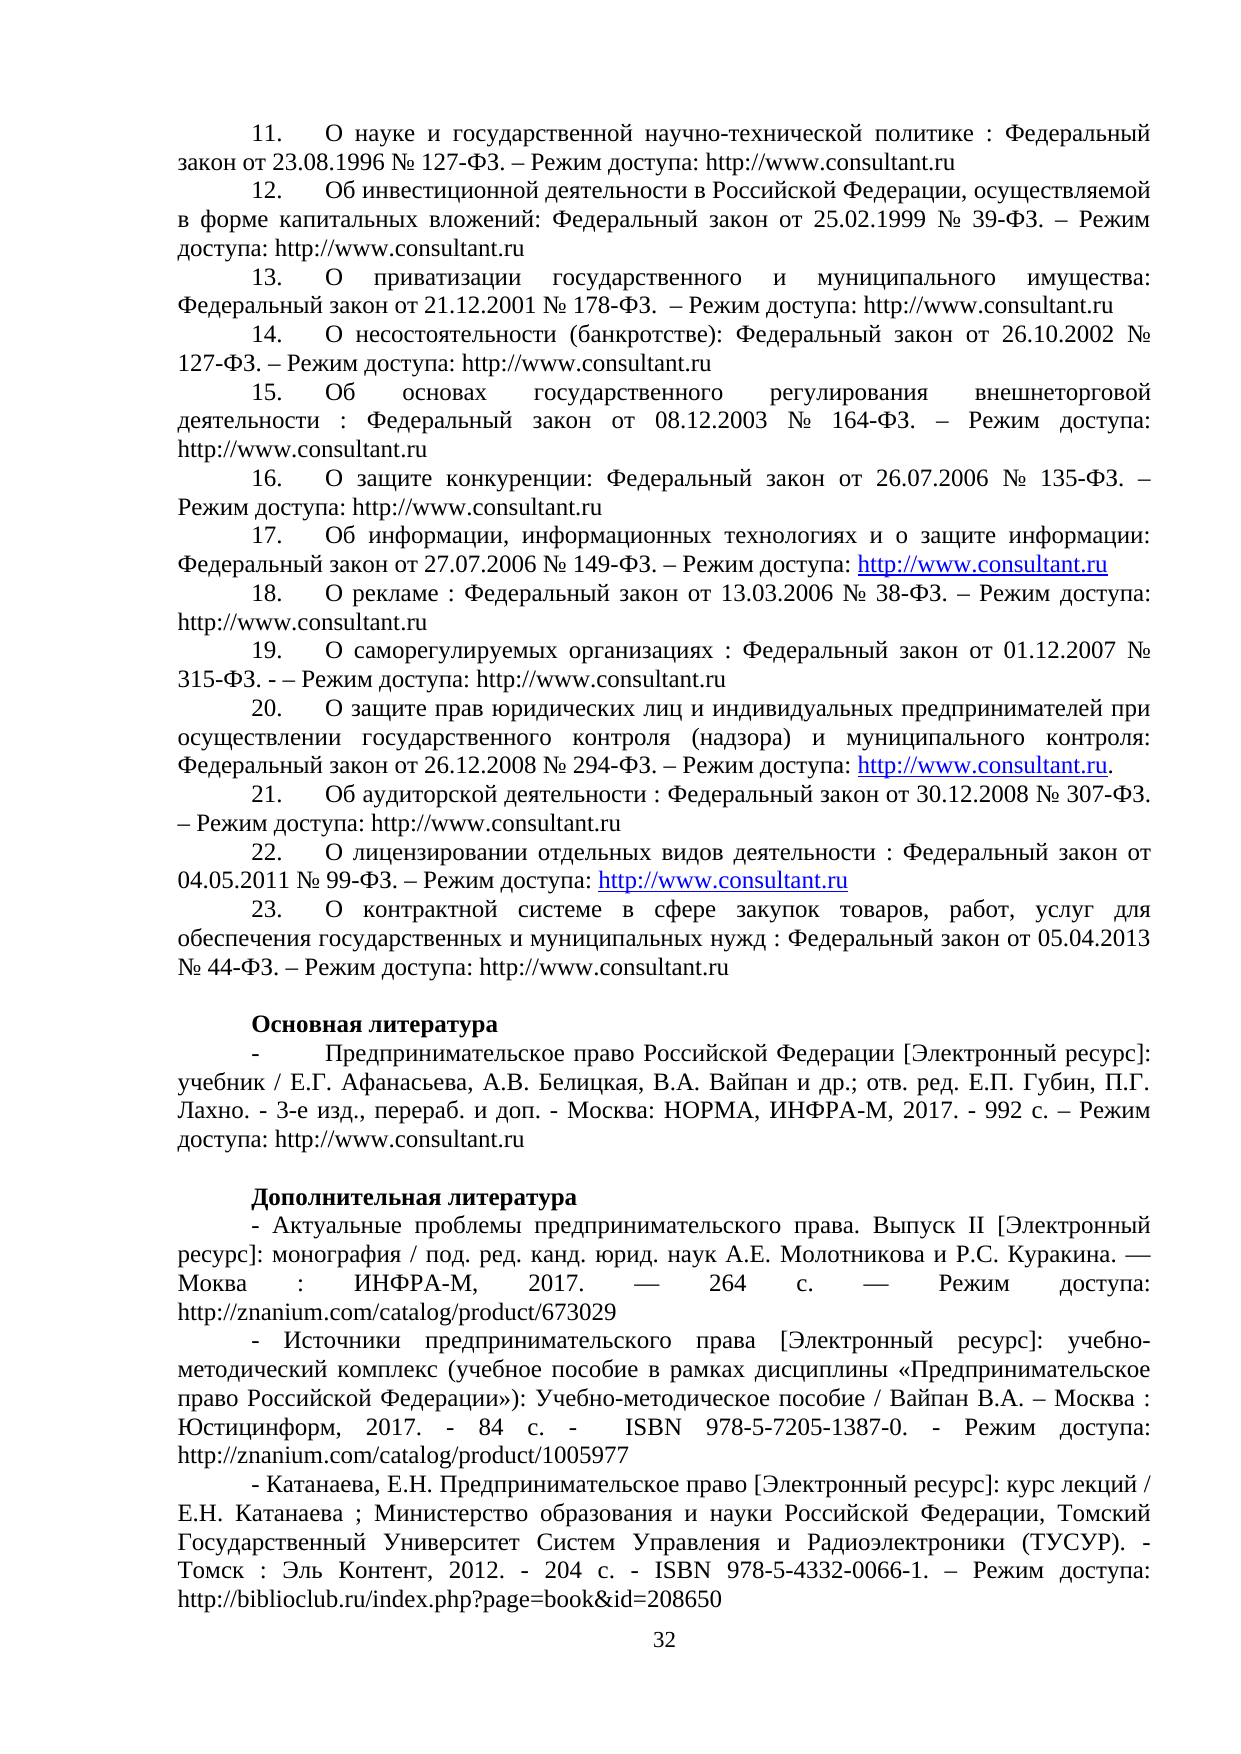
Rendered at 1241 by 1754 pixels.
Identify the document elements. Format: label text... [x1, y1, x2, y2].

list Об аудиторской деятельности : Федеральный закон от 30.12.2008 № 307-ФЗ. – Режим доступа: http://www.consultant.ru [177, 779, 1152, 837]
text Дополнительная литература [177, 1182, 1152, 1211]
text - Катанаева, Е.Н. Предпринимательское право [Электронный ресурс]: курс лекций / Е.Н. Катанаева ; Министерство образования и науки Российской Федерации, Томский Государственный Университет Систем Управления и Радиоэлектроники (ТУСУР). - Томск : Эль Контент, 2012. - 204 с. - ISBN 978-5-4332-0066-1. – Режим доступа: http://biblioclub.ru/index.php?page=book&id=208650 [177, 1469, 1152, 1613]
list О защите конкуренции: Федеральный закон от 26.07.2006 № 135-ФЗ. – Режим доступа: http://www.consultant.ru [177, 463, 1152, 521]
list О рекламе : Федеральный закон от 13.03.2006 № 38-ФЗ. – Режим доступа: http://www.consultant.ru [177, 578, 1152, 636]
list О несостоятельности (банкротстве): Федеральный закон от 26.10.2002 № 127-ФЗ. – Режим доступа: http://www.consultant.ru [177, 319, 1152, 377]
list О защите прав юридических лиц и индивидуальных предпринимателей при осуществлении государственного контроля (надзора) и муниципального контроля: Федеральный закон от 26.12.2008 № 294-ФЗ. – Режим доступа: http://www.consultant.ru. [177, 693, 1152, 779]
list О науке и государственной научно-технической политике : Федеральный закон от 23.08.1996 № 127-ФЗ. – Режим доступа: http://www.consultant.ru [177, 118, 1152, 176]
list О лицензировании отдельных видов деятельности : Федеральный закон от 04.05.2011 № 99-ФЗ. – Режим доступа: http://www.consultant.ru [177, 837, 1152, 894]
list О контрактной системе в сфере закупок товаров, работ, услуг для обеспечения государственных и муниципальных нужд : Федеральный закон от 05.04.2013 № 44-ФЗ. – Режим доступа: http://www.consultant.ru [177, 894, 1152, 981]
list О саморегулируемых организациях : Федеральный закон от 01.12.2007 № 315-ФЗ. - – Режим доступа: http://www.consultant.ru [177, 636, 1152, 693]
text - Предпринимательское право Российской Федерации [Электронный ресурс]: учебник / Е.Г. Афанасьева, А.В. Белицкая, В.А. Вайпан и др.; отв. ред. Е.П. Губин, П.Г. Лахно. - 3-е изд., перераб. и доп. - Москва: НОРМА, ИНФРА-М, 2017. - 992 с. – Режим доступа: http://www.consultant.ru [177, 1038, 1152, 1153]
text - Источники предпринимательского права [Электронный ресурс]: учебно-методический комплекс (учебное пособие в рамках дисциплины «Предпринимательское право Российской Федерации»): Учебно-методическое пособие / Вайпан В.А. – Москва : Юстицинформ, 2017. - 84 с. - ISBN 978-5-7205-1387-0. - Режим доступа: http://znanium.com/catalog/product/1005977 [177, 1326, 1152, 1469]
text - Актуальные проблемы предпринимательского права. Выпуск II [Электронный ресурс]: монография / под. ред. канд. юрид. наук А.Е. Молотникова и Р.С. Куракина. — Моква : ИНФРА-М, 2017. — 264 с. — Режим доступа: http://znanium.com/catalog/product/673029 [177, 1211, 1152, 1326]
list Об основах государственного регулирования внешнеторговой деятельности : Федеральный закон от 08.12.2003 № 164-ФЗ. – Режим доступа: http://www.consultant.ru [177, 377, 1152, 463]
list Об информации, информационных технологиях и о защите информации: Федеральный закон от 27.07.2006 № 149-ФЗ. – Режим доступа: http://www.consultant.ru [177, 521, 1152, 578]
list О приватизации государственного и муниципального имущества: Федеральный закон от 21.12.2001 № 178-ФЗ. – Режим доступа: http://www.consultant.ru [177, 262, 1152, 319]
list Об инвестиционной деятельности в Российской Федерации, осуществляемой в форме капитальных вложений: Федеральный закон от 25.02.1999 № 39-ФЗ. – Режим доступа: http://www.consultant.ru [177, 176, 1152, 262]
text Основная литература [177, 1009, 1152, 1038]
